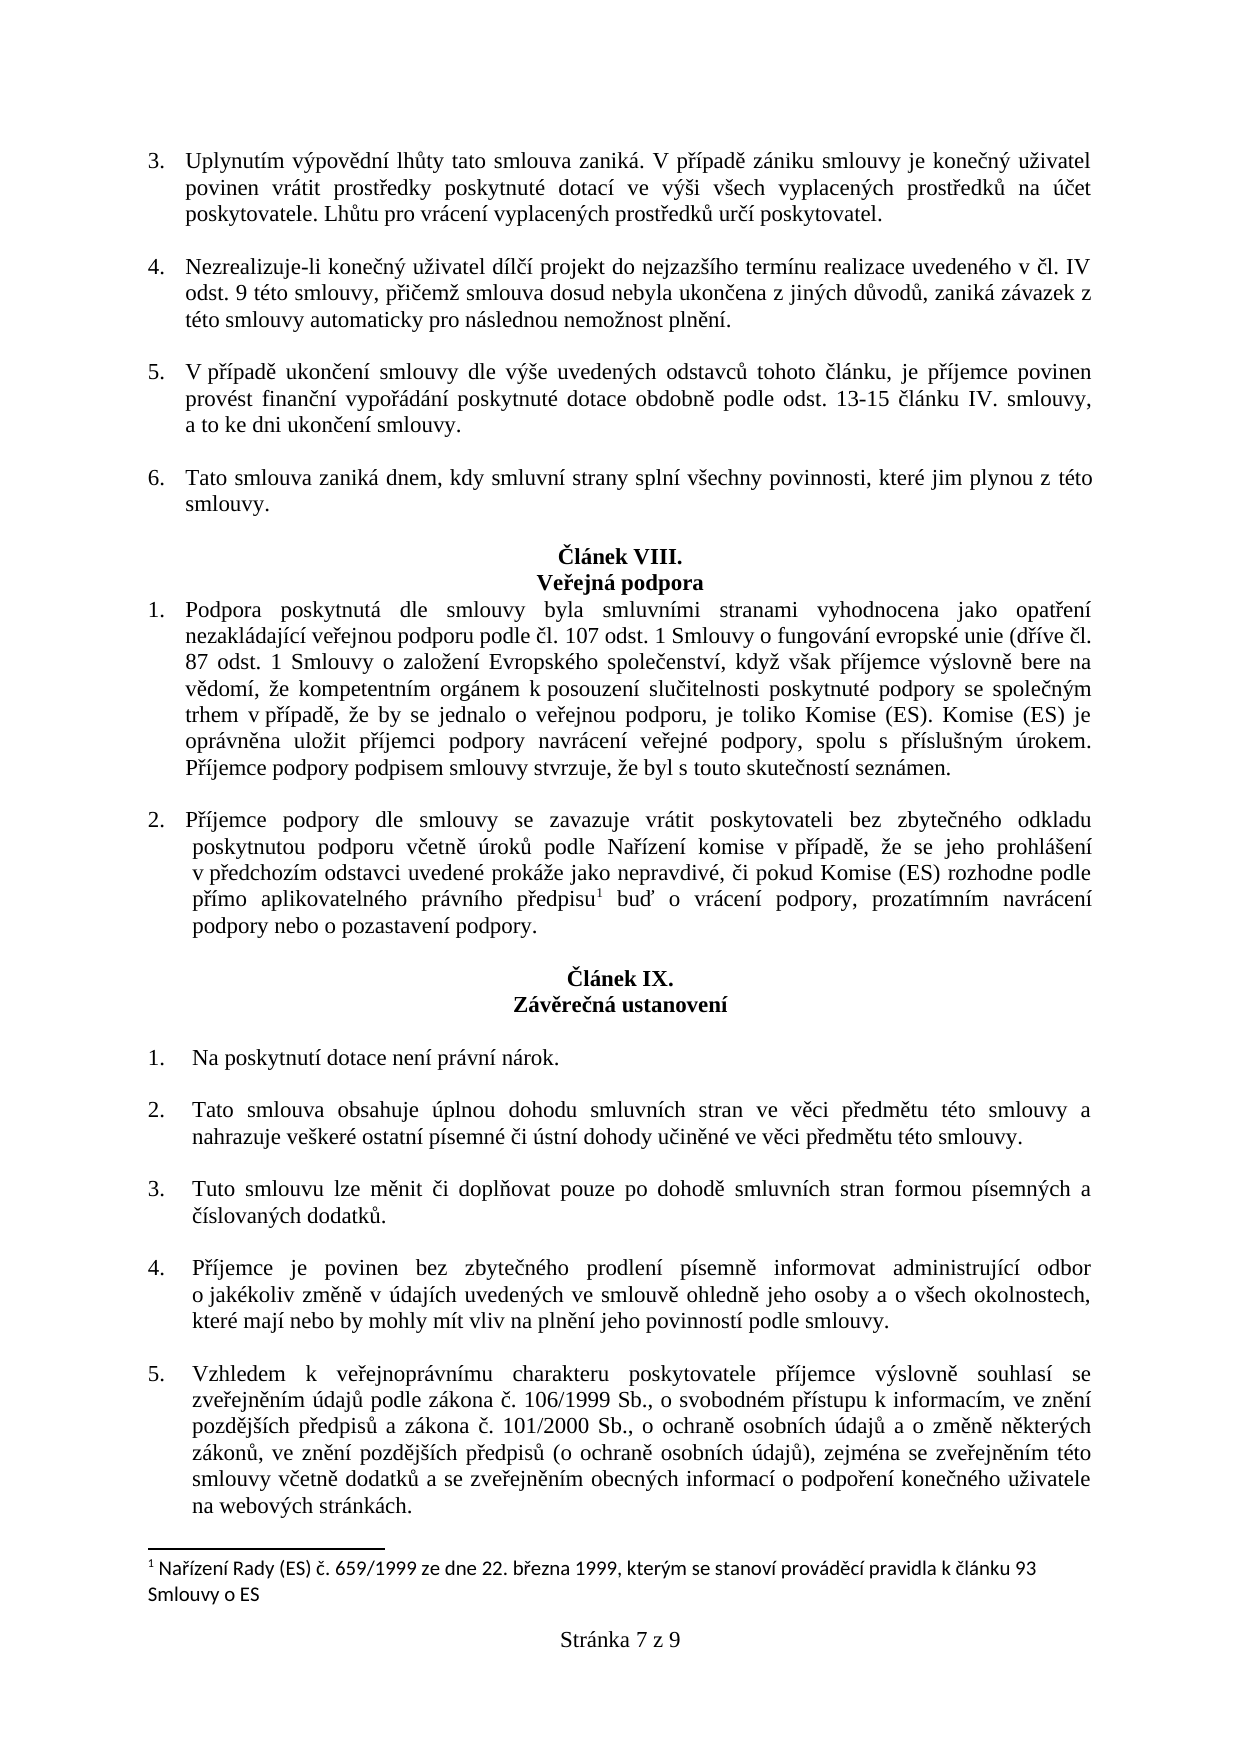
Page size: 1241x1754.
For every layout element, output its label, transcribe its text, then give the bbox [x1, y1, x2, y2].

list Vzhledem k veřejnoprávnímu charakteru poskytovatele příjemce výslovně souhlasí se zveřejněním údajů podle zákona č. 106/1999 Sb., o svobodném přístupu k informacím, ve znění pozdějších předpisů a zákona č. 101/2000 Sb., o ochraně osobních údajů a o změně některých zákonů, ve znění pozdějších předpisů (o ochraně osobních údajů), zejména se zveřejněním této smlouvy včetně dodatků a se zveřejněním obecných informací o podpoření konečného uživatele na webových stránkách. [148, 1360, 1093, 1518]
text Článek VIII. [148, 543, 1093, 569]
list Tuto smlouvu lze měnit či doplňovat pouze po dohodě smluvních stran formou písemných a číslovaných dodatků. [148, 1175, 1093, 1228]
list Příjemce je povinen bez zbytečného prodlení písemně informovat administrující odbor o jakékoliv změně v údajích uvedených ve smlouvě ohledně jeho osoby a o všech okolnostech, které mají nebo by mohly mít vliv na plnění jeho povinností podle smlouvy. [148, 1254, 1093, 1333]
list Tato smlouva zaniká dnem, kdy smluvní strany splní všechny povinnosti, které jim plynou z této smlouvy. [148, 464, 1093, 517]
list Uplynutím výpovědní lhůty tato smlouva zaniká. V případě zániku smlouvy je konečný uživatel povinen vrátit prostředky poskytnuté dotací ve výši všech vyplacených prostředků na účet poskytovatele. Lhůtu pro vrácení vyplacených prostředků určí poskytovatel. [148, 148, 1093, 227]
list Na poskytnutí dotace není právní nárok. [148, 1044, 1093, 1070]
list Tato smlouva obsahuje úplnou dohodu smluvních stran ve věci předmětu této smlouvy a nahrazuje veškeré ostatní písemné či ústní dohody učiněné ve věci předmětu této smlouvy. [148, 1096, 1093, 1149]
list Příjemce podpory dle smlouvy se zavazuje vrátit poskytovateli bez zbytečného odkladu poskytnutou podporu včetně úroků podle Nařízení komise v případě, že se jeho prohlášení v předchozím odstavci uvedené prokáže jako nepravdivé, či pokud Komise (ES) rozhodne podle přímo aplikovatelného právního předpisu buď o vrácení podpory, prozatímním navrácení podpory nebo o pozastavení podpory. [148, 806, 1093, 938]
text Článek IX. [148, 964, 1093, 991]
list V případě ukončení smlouvy dle výše uvedených odstavců tohoto článku, je příjemce povinen provést finanční vypořádání poskytnuté dotace obdobně podle odst. 13-15 článku IV. smlouvy, a to ke dni ukončení smlouvy. [148, 358, 1093, 437]
text Závěrečná ustanovení [148, 991, 1093, 1017]
list Podpora poskytnutá dle smlouvy byla smluvními stranami vyhodnocena jako opatření nezakládající veřejnou podporu podle čl. 107 odst. 1 Smlouvy o fungování evropské unie (dříve čl. 87 odst. 1 Smlouvy o založení Evropského společenství, když však příjemce výslovně bere na vědomí, že kompetentním orgánem k posouzení slučitelnosti poskytnuté podpory se společným trhem v případě, že by se jednalo o veřejnou podporu, je toliko Komise (ES). Komise (ES) je oprávněna uložit příjemci podpory navrácení veřejné podpory, spolu s příslušným úrokem. Příjemce podpory podpisem smlouvy stvrzuje, že byl s touto skutečností seznámen. [148, 596, 1093, 780]
list Nezrealizuje-li konečný uživatel dílčí projekt do nejzazšího termínu realizace uvedeného v čl. IV odst. 9 této smlouvy, přičemž smlouva dosud nebyla ukončena z jiných důvodů, zaniká závazek z této smlouvy automaticky pro následnou nemožnost plnění. [148, 253, 1093, 332]
text Veřejná podpora [148, 569, 1093, 596]
